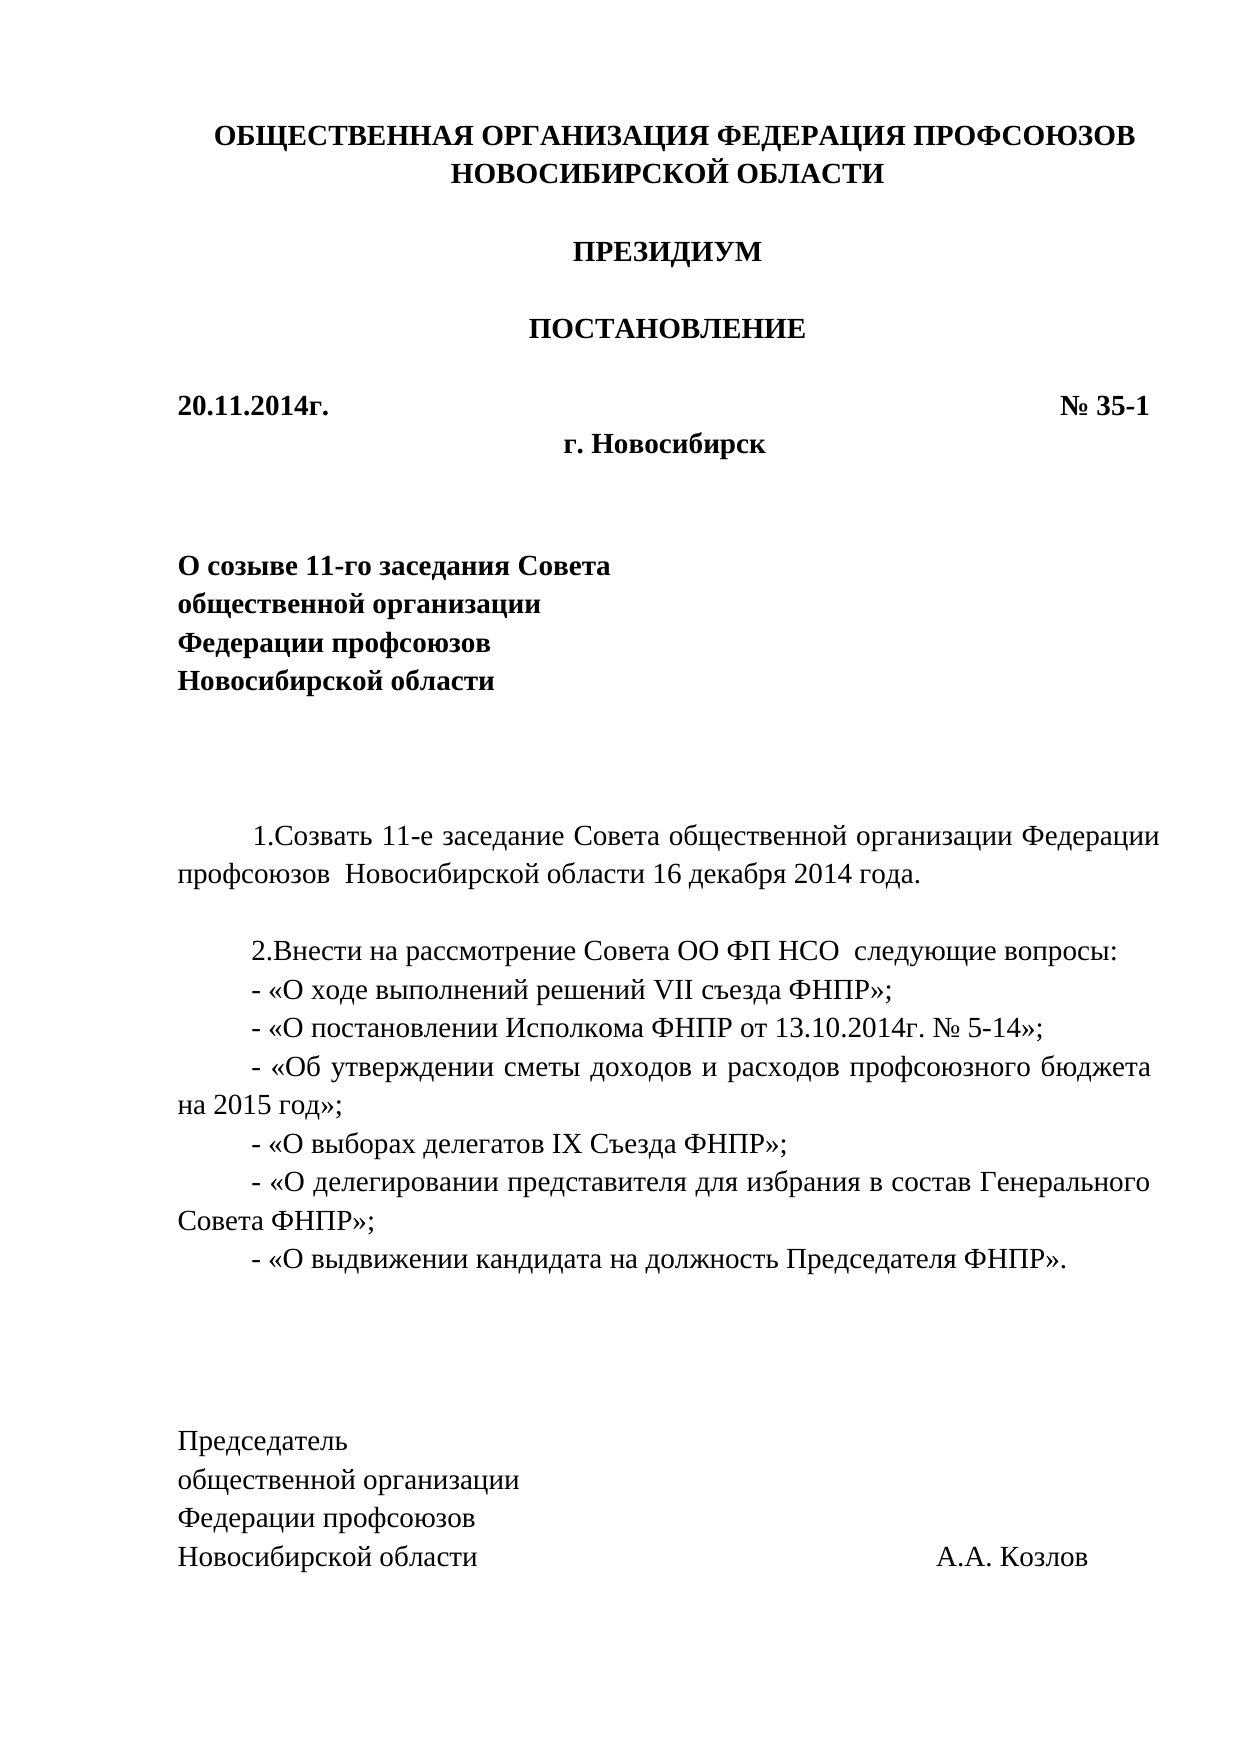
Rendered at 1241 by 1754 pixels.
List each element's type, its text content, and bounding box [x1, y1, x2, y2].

text Федерации профсоюзов [177, 625, 1152, 658]
text Новосибирской области [177, 663, 1152, 697]
text 2.Внести на рассмотрение Совета ОО ФП НСО следующие вопросы: [177, 933, 1152, 967]
text Новосибирской области А.А. Козлов [177, 1539, 1231, 1572]
subtitle 20.11.2014г. № 35-1 [177, 388, 1152, 421]
text общественной организации [177, 1462, 1231, 1495]
text - «О выборах делегатов IX Съезда ФНПР»; [177, 1126, 1152, 1159]
text - «О ходе выполнений решений VII съезда ФНПР»; [177, 972, 1152, 1005]
text - «О делегировании представителя для избрания в состав Генерального Совета ФНПР»; [177, 1164, 1152, 1237]
text О созыве 11-го заседания Совета [177, 548, 1152, 581]
text общественной организации [177, 586, 1152, 620]
subtitle ПРЕЗИДИУМ [177, 234, 1158, 267]
text Федерации профсоюзов [177, 1500, 1231, 1534]
subtitle ПОСТАНОВЛЕНИЕ [177, 311, 1158, 344]
text - «О выдвижении кандидата на должность Председателя ФНПР». [177, 1242, 1152, 1275]
text Председатель [177, 1423, 1231, 1457]
text - «О постановлении Исполкома ФНПР от 13.10.2014г. № 5-14»; [177, 1010, 1152, 1044]
title ОБЩЕСТВЕННАЯ ОРГАНИЗАЦИЯ ФЕДЕРАЦИЯ ПРОФСОЮЗОВ НОВОСИБИРСКОЙ ОБЛАСТИ [177, 118, 1158, 190]
text 1.Созвать 11-е заседание Совета общественной организации Федерации профсоюзов Новосибирской области 16 декабря 2014 года. [177, 818, 1160, 890]
subtitle г. Новосибирск [177, 426, 1152, 460]
text - «Об утверждении сметы доходов и расходов профсоюзного бюджета на 2015 год»; [177, 1049, 1152, 1121]
